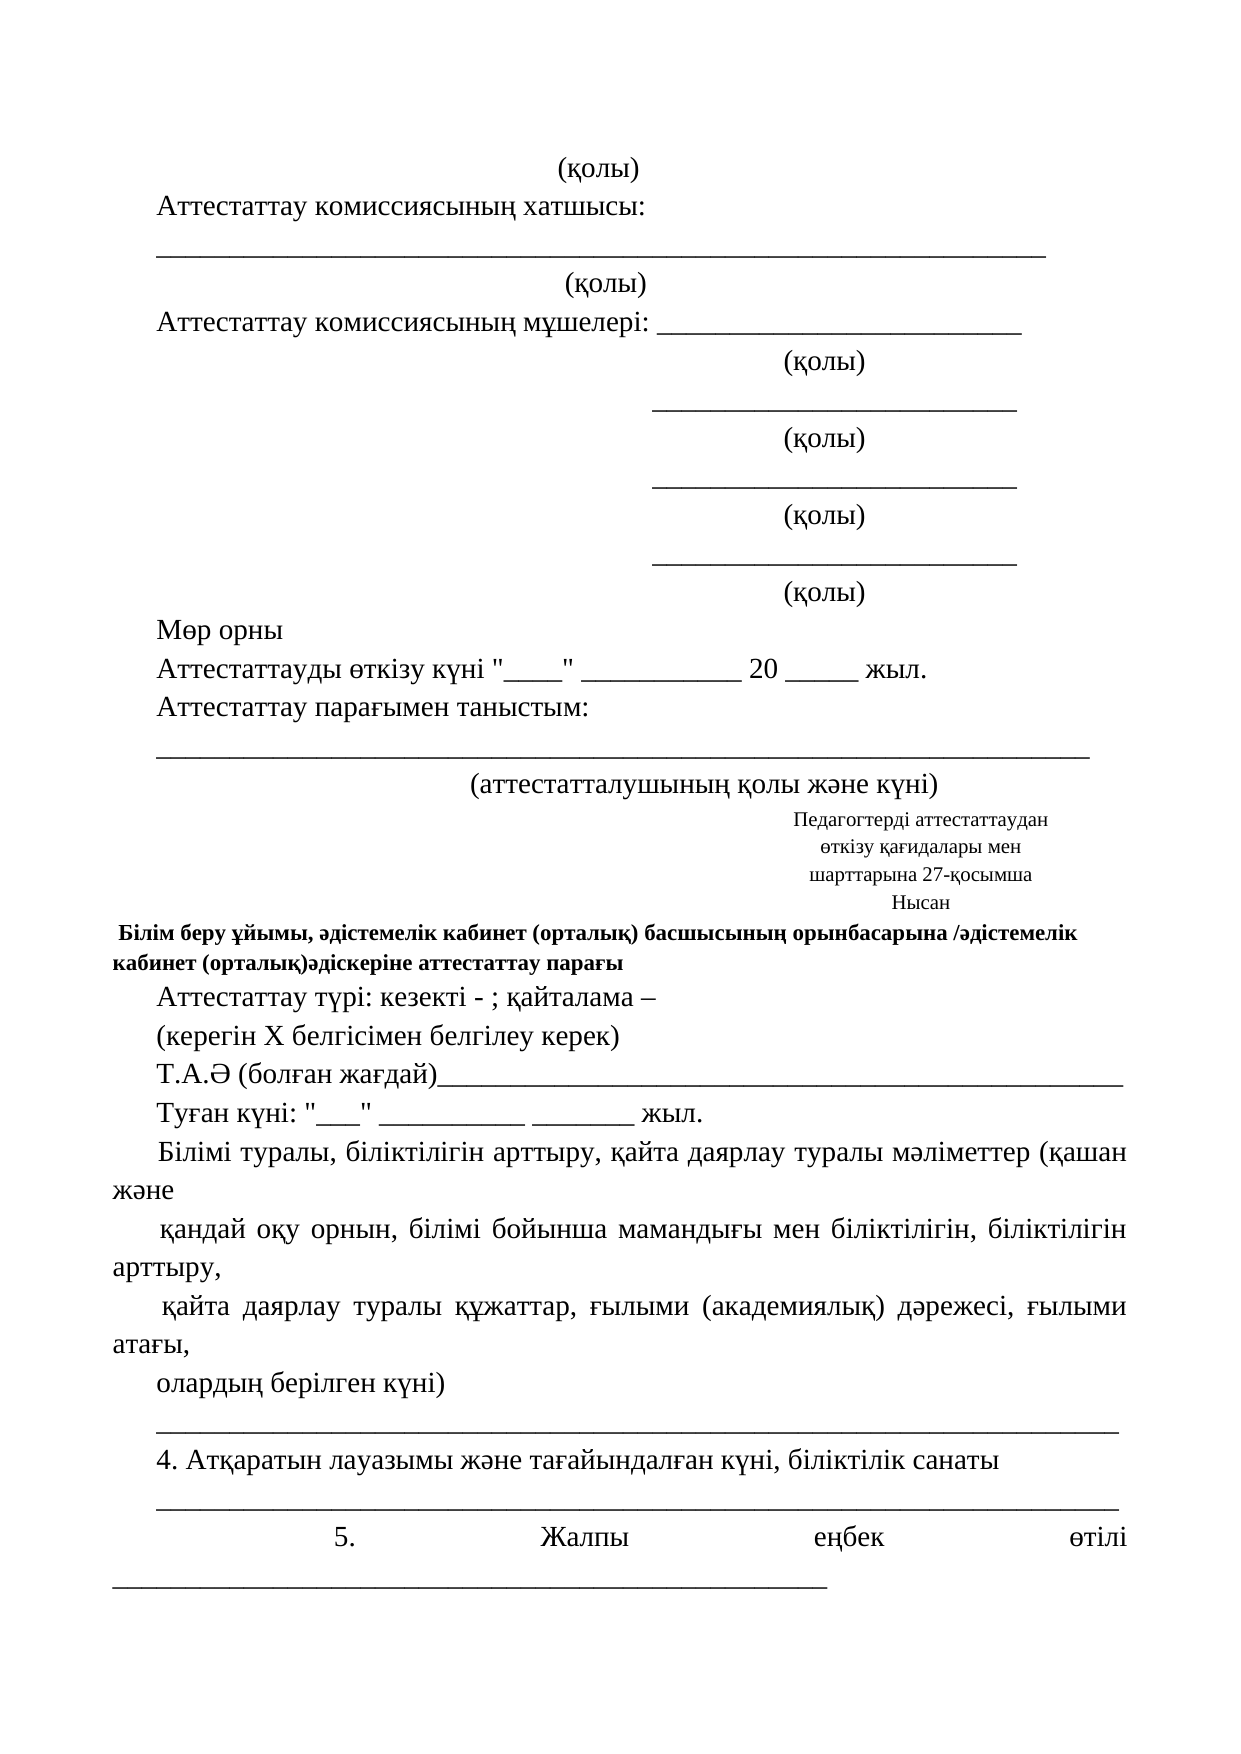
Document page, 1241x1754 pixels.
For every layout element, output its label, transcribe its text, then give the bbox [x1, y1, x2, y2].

text 4. Атқаратын лауазымы және тағайындалған күні, біліктілік санаты [112, 1442, 1128, 1476]
text Аттестаттау комиссиясының хатшысы: [112, 188, 1128, 222]
text Аттестаттау парағымен таныстым: [112, 689, 1128, 723]
text Білім беру ұйымы, әдістемелік кабинет (орталық) басшысының орынбасарына /әдістемелік кабинет (орталық)әдіскеріне аттестаттау парағы [112, 919, 1128, 976]
text Білімі туралы, біліктілігін арттыру, қайта даярлау туралы мәліметтер (қашан және [112, 1134, 1128, 1206]
text олардың берілген күні) [112, 1365, 1128, 1398]
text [112, 1481, 1128, 1514]
text _________________________ [112, 535, 1128, 569]
text (керегін X белгісімен белгілеу керек) [112, 1018, 1128, 1052]
text Аттестаттау комиссиясының мұшелері: _________________________ [112, 304, 1128, 338]
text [112, 227, 1128, 261]
text (қолы) [112, 266, 1128, 299]
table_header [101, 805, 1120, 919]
text (қолы) [112, 420, 1128, 453]
text (қолы) [112, 497, 1128, 530]
text қайта даярлау туралы құжаттар, ғылыми (академиялық) дәрежесі, ғылыми атағы, [112, 1288, 1128, 1360]
text Мөр орны [112, 612, 1128, 646]
text Т.А.Ә (болған жағдай)_______________________________________________ [112, 1057, 1128, 1090]
text _________________________ [112, 458, 1128, 492]
text 5. Жалпы еңбек өтілі _________________________________________________ [112, 1519, 1128, 1591]
text (қолы) [112, 150, 1128, 183]
text _________________________ [112, 381, 1128, 415]
text (қолы) [112, 574, 1128, 607]
text қандай оқу орнын, білімі бойынша мамандығы мен біліктілігін, біліктілігін арттыру, [112, 1211, 1128, 1283]
text Туған күні: "___" __________ _______ жыл. [112, 1095, 1128, 1129]
text __________________________________________________________________ [112, 1403, 1128, 1437]
text Аттестаттау түрі: кезекті - ; қайталама – [112, 979, 1128, 1013]
text Аттестаттауды өткізу күні "____" ___________ 20 _____ жыл. [112, 651, 1128, 684]
text (қолы) [112, 343, 1128, 376]
text (аттестатталушының қолы және күні) [112, 767, 1128, 800]
text ________________________________________________________________ [112, 728, 1128, 762]
